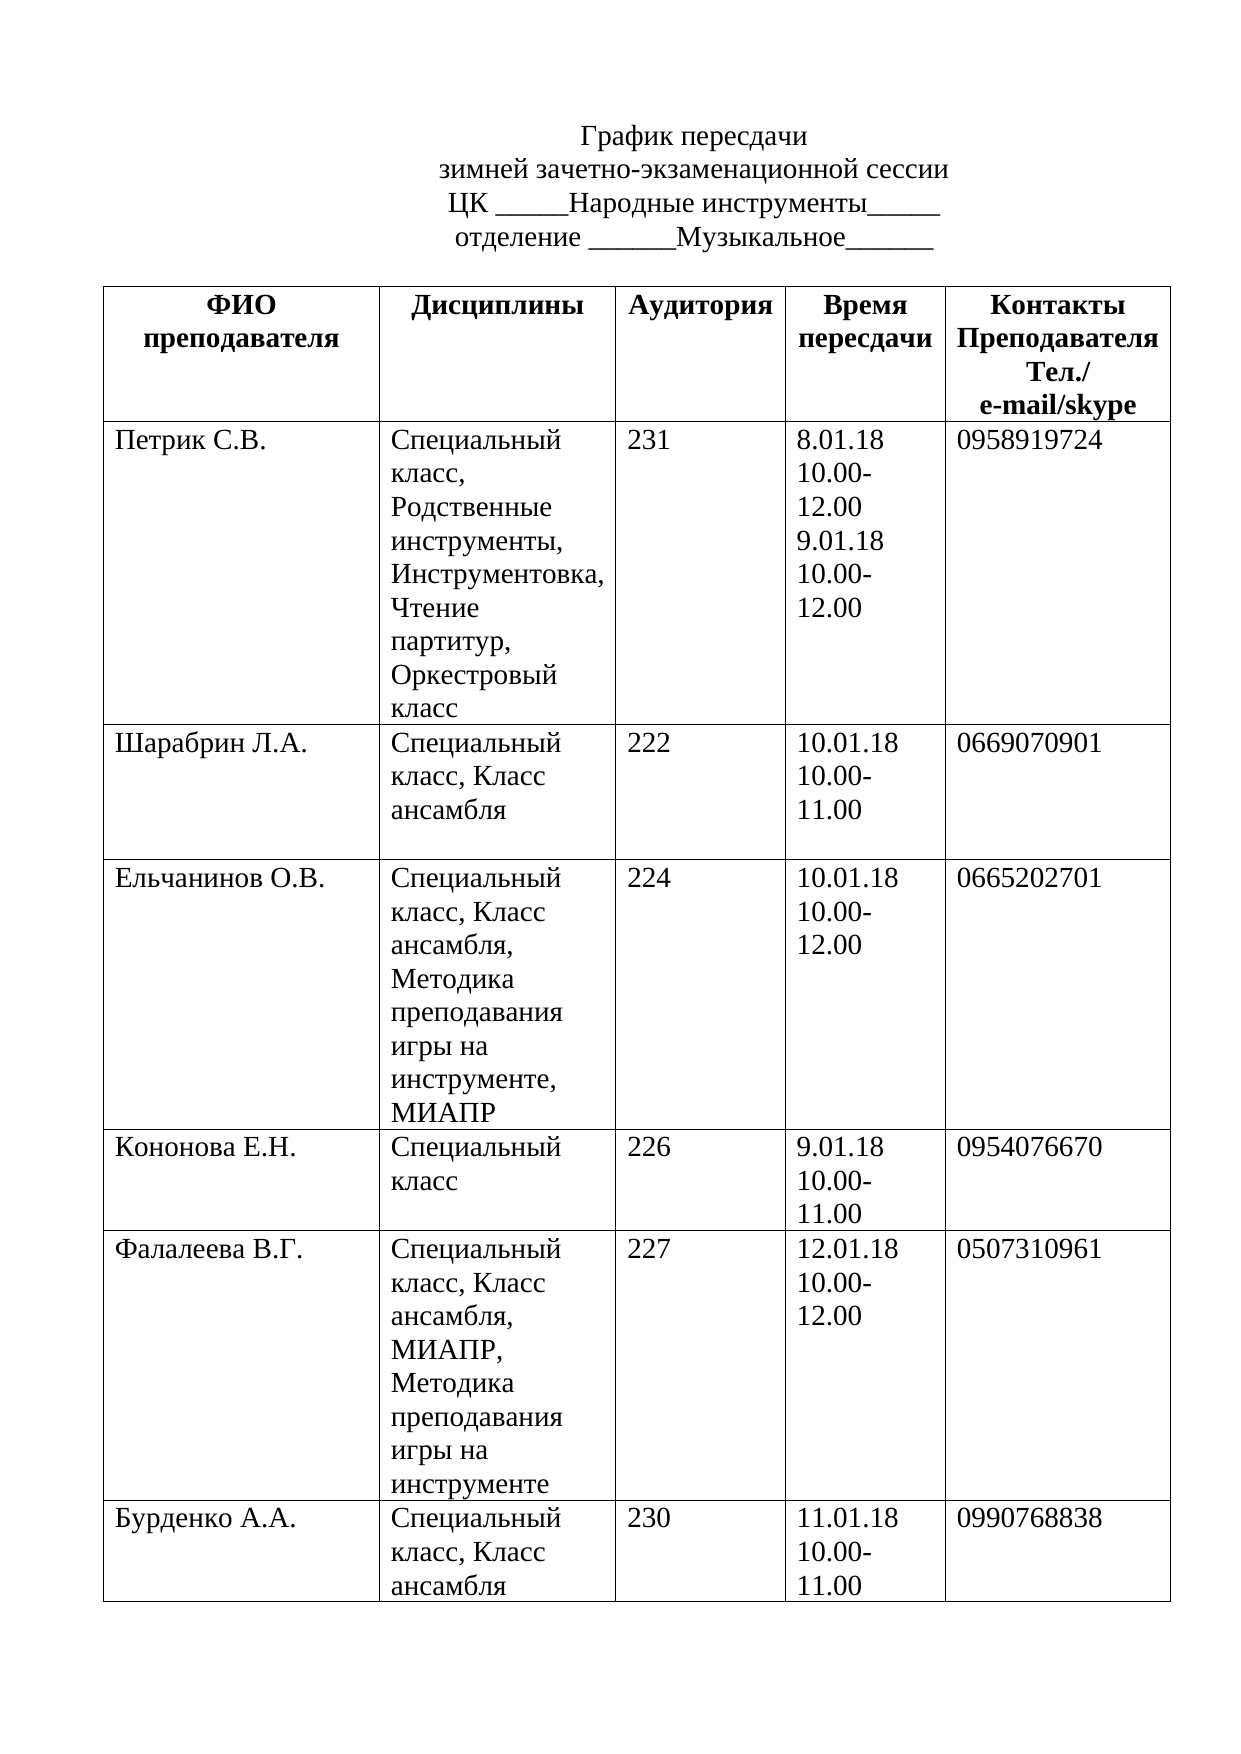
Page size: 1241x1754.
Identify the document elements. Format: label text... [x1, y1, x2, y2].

table_cell 0507310961 [946, 1231, 1170, 1499]
table_header Время пересдачи [786, 287, 945, 421]
table_cell Специальный класс, Родственные инструменты, Инструментовка, Чтение партитур, Оркестровый класс [380, 422, 615, 724]
table_cell 0990768838 [946, 1501, 1170, 1601]
text зимней зачетно-экзаменационной сессии [177, 152, 1152, 185]
table_cell 11.01.18 10.00-11.00 [786, 1501, 945, 1601]
table_cell 230 [616, 1501, 785, 1601]
table_cell Специальный класс [380, 1130, 615, 1230]
table_cell Специальный класс, Класс ансамбля [380, 1501, 615, 1601]
table_header Аудитория [616, 287, 785, 421]
table_cell 0954076670 [946, 1130, 1170, 1230]
table_cell Фалалеева В.Г. [104, 1231, 379, 1499]
table_header ФИО преподавателя [104, 287, 379, 421]
table_cell 9.01.18 10.00-11.00 [786, 1130, 945, 1230]
table_cell 10.01.18 10.00-12.00 [786, 860, 945, 1128]
text отделение ______Музыкальное______ [177, 219, 1152, 252]
table_cell Ельчанинов О.В. [104, 860, 379, 1128]
table_cell Специальный класс, Класс ансамбля, Методика преподавания игры на инструменте, МИАПР [380, 860, 615, 1128]
table_cell 10.01.18 10.00-11.00 [786, 725, 945, 859]
table_cell 0958919724 [946, 422, 1170, 724]
table_cell Бурденко А.А. [104, 1501, 379, 1601]
table_cell 227 [616, 1231, 785, 1499]
table_cell 226 [616, 1130, 785, 1230]
table_cell 222 [616, 725, 785, 859]
table_cell Кононова Е.Н. [104, 1130, 379, 1230]
table_cell 224 [616, 860, 785, 1128]
text ЦК _____Народные инструменты_____ [177, 185, 1152, 219]
table_cell Шарабрин Л.А. [104, 725, 379, 859]
table_header Контакты Преподавателя Тел./ e-mail/skype [946, 287, 1170, 421]
table_cell Специальный класс, Класс ансамбля, МИАПР, Методика преподавания игры на инструменте [380, 1231, 615, 1499]
table_cell 231 [616, 422, 785, 724]
table_cell Петрик С.В. [104, 422, 379, 724]
table_cell 12.01.18 10.00-12.00 [786, 1231, 945, 1499]
table_cell Специальный класс, Класс ансамбля [380, 725, 615, 859]
table_cell 0669070901 [946, 725, 1170, 859]
table_cell 0665202701 [946, 860, 1170, 1128]
text График пересдачи [177, 118, 1152, 152]
table_header Дисциплины [380, 287, 615, 421]
table_cell 8.01.18 10.00-12.00 9.01.18 10.00-12.00 [786, 422, 945, 724]
